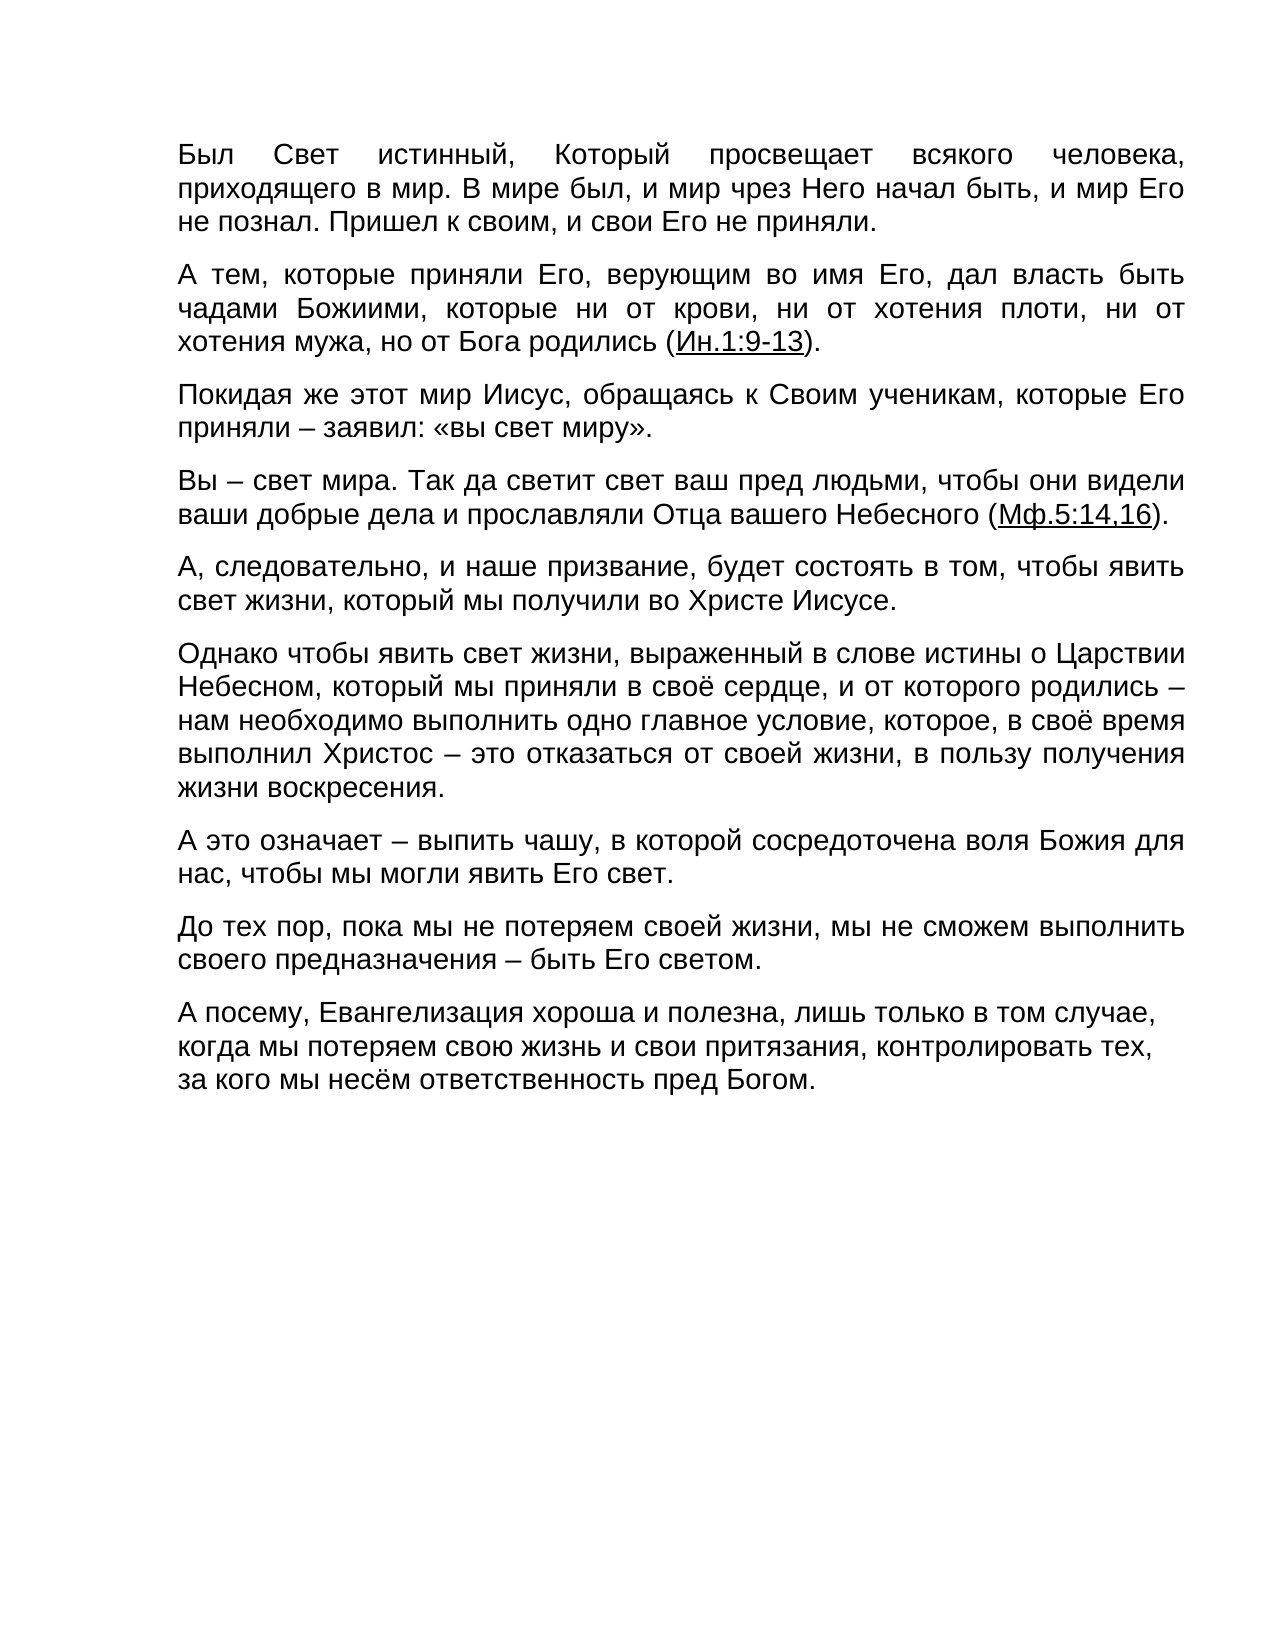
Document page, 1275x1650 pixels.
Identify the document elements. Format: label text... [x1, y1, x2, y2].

text Покидая же этот мир Иисус, обращаясь к Своим ученикам, которые Его приняли – заявил: «вы свет миру». [177, 377, 1186, 444]
text А посему, Евангелизация хороша и полезна, лишь только в том случае, когда мы потеряем свою жизнь и свои притязания, контролировать тех, за кого мы несём ответственность пред Богом. [177, 995, 1186, 1096]
text До тех пор, пока мы не потеряем своей жизни, мы не сможем выполнить своего предназначения – быть Его светом. [177, 909, 1186, 976]
text Был Свет истинный, Который просвещает всякого человека, приходящего в мир. В мире был, и мир чрез Него начал быть, и мир Его не познал. Пришел к своим, и свои Его не приняли. [177, 137, 1186, 238]
text А это означает – выпить чашу, в которой сосредоточена воля Божия для нас, чтобы мы могли явить Его свет. [177, 822, 1186, 889]
text Однако чтобы явить свет жизни, выраженный в слове истины о Царствии Небесном, который мы приняли в своё сердце, и от которого родились – нам необходимо выполнить одно главное условие, которое, в своё время выполнил Христос – это отказаться от своей жизни, в пользу получения жизни воскресения. [177, 636, 1186, 803]
text А, следовательно, и наше призвание, будет состоять в том, чтобы явить свет жизни, который мы получили во Христе Иисусе. [177, 549, 1186, 616]
text Вы – свет мира. Так да светит свет ваш пред людьми, чтобы они видели ваши добрые дела и прославляли Отца вашего Небесного (Мф.5:14,16). [177, 463, 1186, 530]
text А тем, которые приняли Его, верующим во имя Его, дал власть быть чадами Божиими, которые ни от крови, ни от хотения плоти, ни от хотения мужа, но от Бога родились (Ин.1:9-13). [177, 257, 1186, 358]
